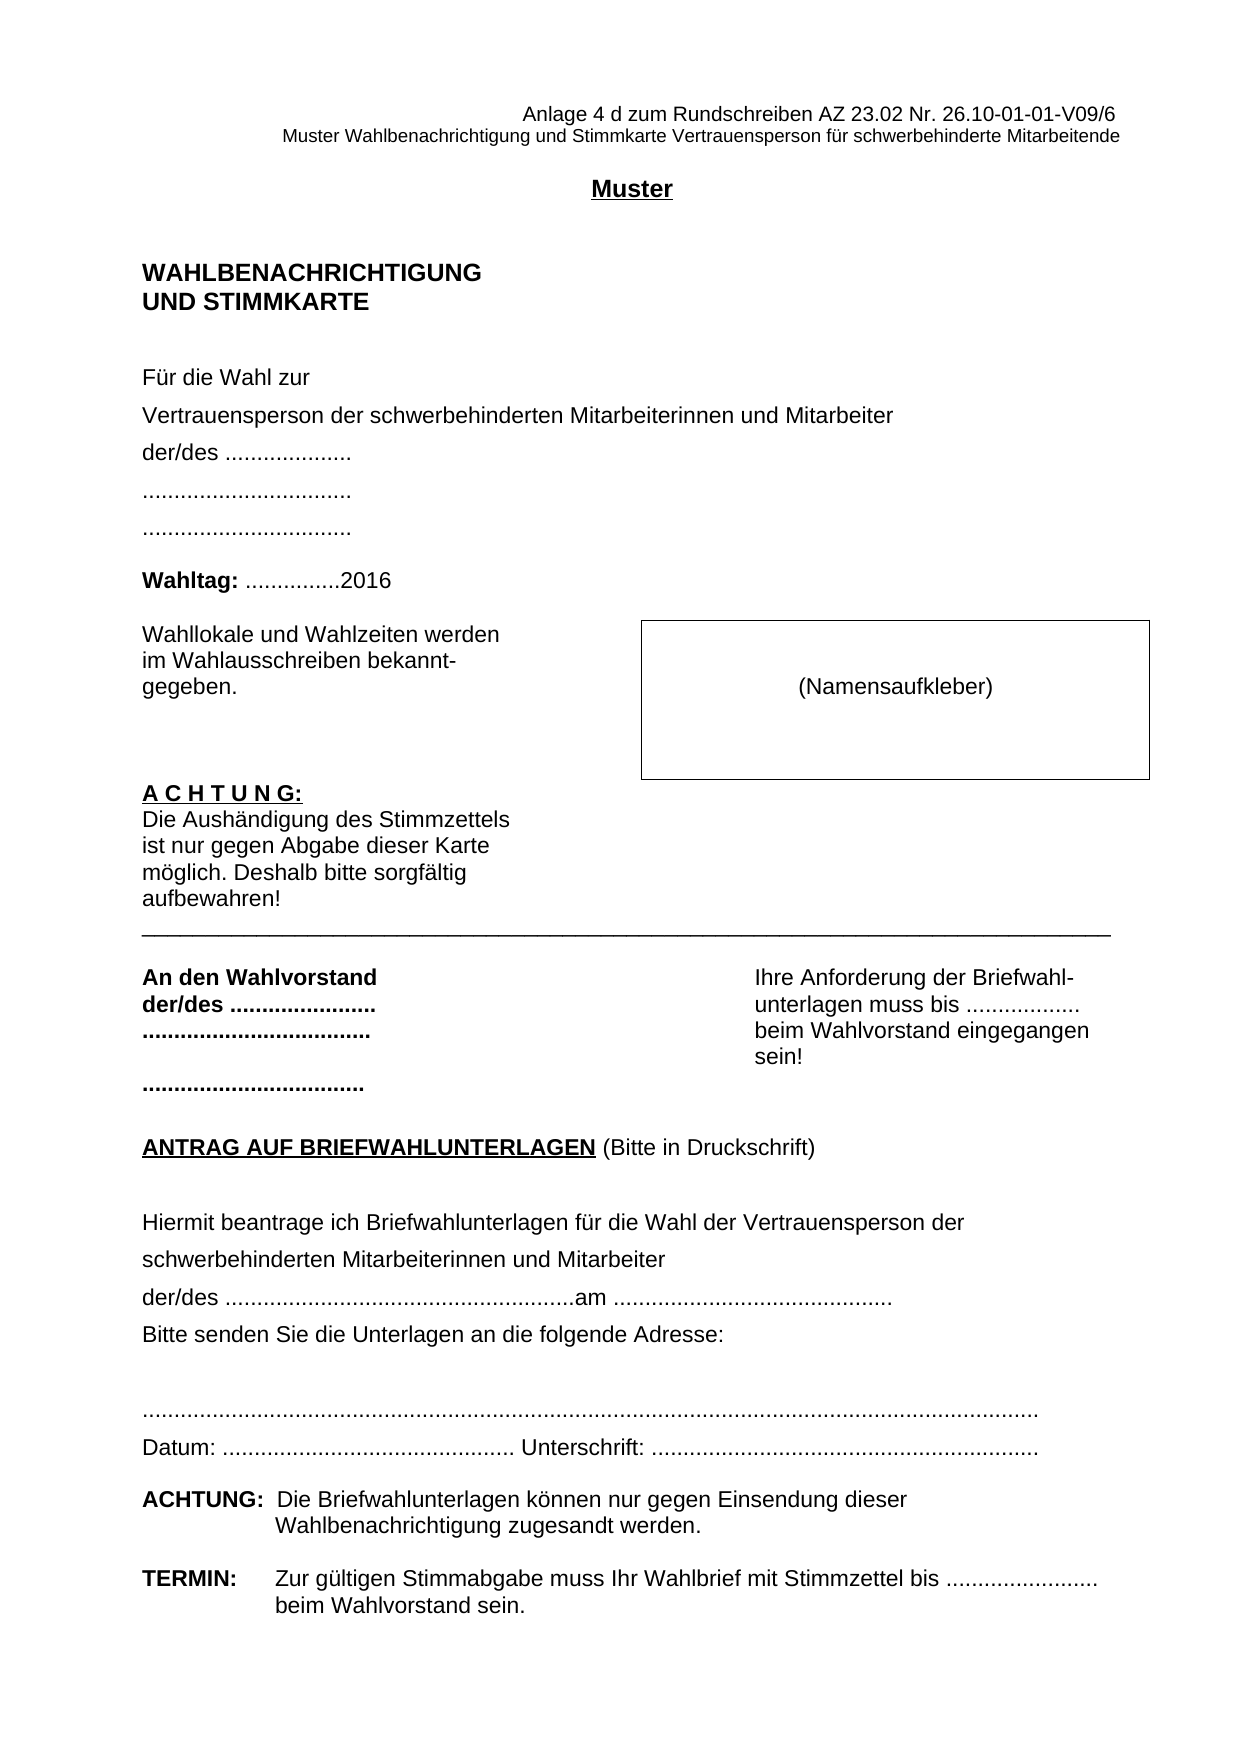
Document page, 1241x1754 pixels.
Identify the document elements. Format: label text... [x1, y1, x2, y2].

text Wahltag: ...............2016 [142, 567, 1122, 593]
text ................................. [142, 465, 1122, 503]
text der/des ....................... unterlagen muss bis .................. [142, 991, 1122, 1017]
text Bitte senden Sie die Unterlagen an die folgende Adresse: [142, 1310, 1122, 1347]
text Hiermit beantrage ich Briefwahlunterlagen für die Wahl der Vertrauensperson der schwerbehinderten Mitarbeiterinnen und Mitarbeiter der/des .......................................................am ............................................ [142, 1197, 1122, 1310]
text aufbewahren! [142, 885, 1122, 911]
text An den Wahlvorstand Ihre Anforderung der Briefwahl- [142, 964, 1122, 991]
text der/des .................... [142, 428, 1122, 465]
text ACHTUNG: Die Briefwahlunterlagen können nur gegen Einsendung dieser Wahlbenachrichtigung zugesandt werden. [142, 1486, 1122, 1539]
text ____________________________________________________________________________ [142, 911, 1122, 938]
text ANTRAG AUF BRIEFWAHLUNTERLAGEN (Bitte in Druckschrift) [142, 1122, 1122, 1160]
text WAHLBENACHRICHTIGUNG [142, 258, 1122, 287]
text ................................. [142, 503, 1122, 540]
text möglich. Deshalb bitte sorgfältig [142, 859, 1122, 885]
text ist nur gegen Abgabe dieser Karte [142, 832, 1122, 859]
text Vertrauensperson der schwerbehinderten Mitarbeiterinnen und Mitarbeiter [142, 390, 1122, 428]
text Für die Wahl zur [142, 353, 1122, 390]
text .................................... beim Wahlvorstand eingegangen sein! [142, 1017, 1122, 1069]
text TERMIN: Zur gültigen Stimmabgabe muss Ihr Wahlbrief mit Stimmzettel bis ........................ beim Wahlvorstand sein. [142, 1565, 1122, 1618]
text ............................................................................................................................................. [142, 1385, 1122, 1422]
text UND STIMMKARTE [142, 287, 1122, 315]
text Die Aushändigung des Stimmzettels [142, 806, 1122, 832]
table_header (Namensaufkleber) [642, 621, 1149, 779]
text ................................... [142, 1069, 1122, 1096]
text Datum: .............................................. Unterschrift: ............................................................. [142, 1422, 1122, 1460]
table_header Wahllokale und Wahlzeiten werden im Wahlausschreiben bekannt- gegeben. [135, 620, 641, 779]
text Muster [142, 174, 1122, 203]
text A C H T U N G: [142, 780, 1122, 806]
